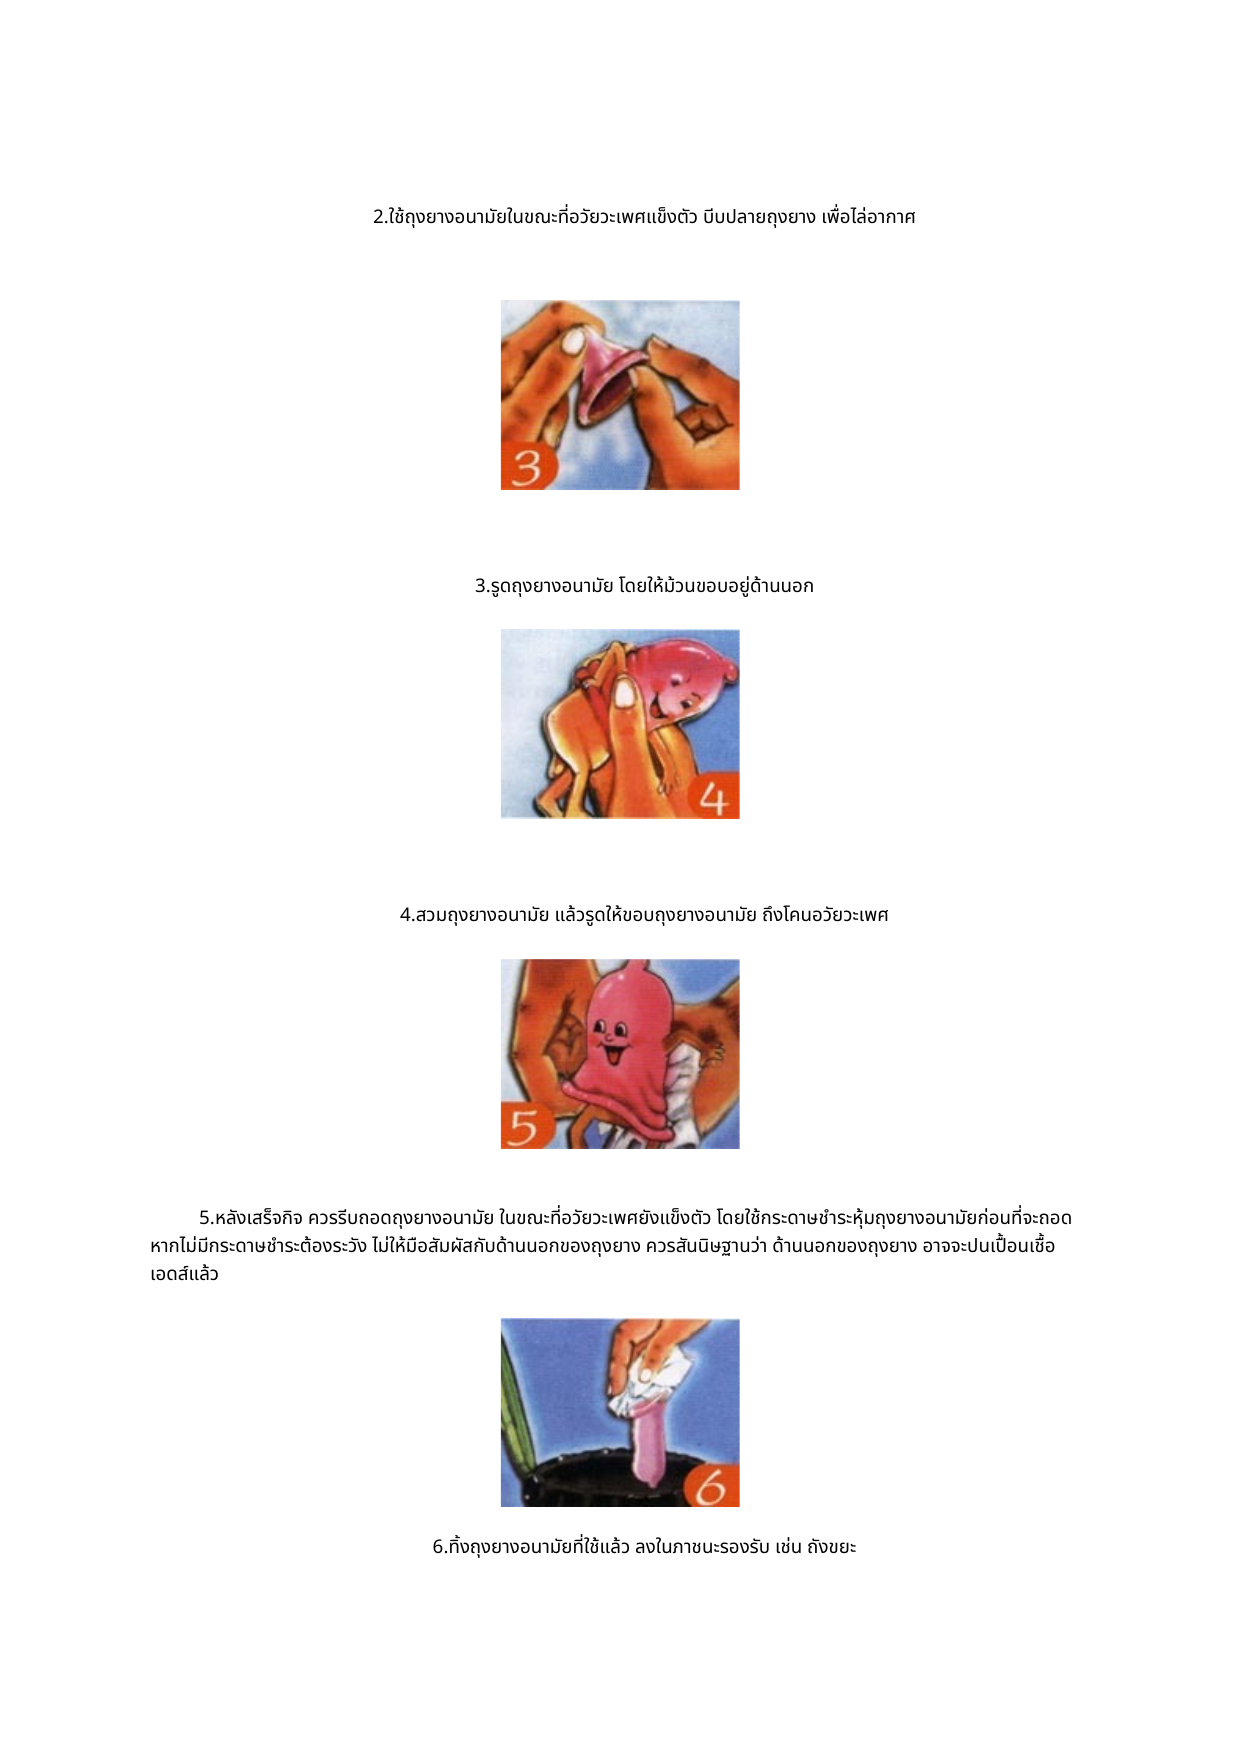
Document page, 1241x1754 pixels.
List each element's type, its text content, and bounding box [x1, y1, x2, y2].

text 4.สวมถุงยางอนามัย แล้วรูดให้ขอบถุงยางอนามัย ถึงโคนอวัยวะเพศ [150, 848, 1090, 930]
picture [500, 959, 740, 1149]
text 6.ทิ้งถุงยางอนามัยที่ใช้แล้ว ลงในภาชนะรองรับ เช่น ถังขยะ [150, 1318, 1090, 1562]
picture [500, 300, 740, 490]
text 3.รูดถุงยางอนามัย โดยให้ม้วนขอบอยู่ด้านนอก [150, 519, 1090, 601]
picture [500, 1318, 740, 1507]
text 5.หลังเสร็จกิจ ควรรีบถอดถุงยางอนามัย ในขณะที่อวัยวะเพศยังแข็งตัว โดยใช้กระดาษชำระหุ้มถุงยางอนามัยก่อนที่จะถอด หากไม่มีกระดาษชำระต้องระวัง ไม่ให้มือสัมผัสกับด้านนอกของถุงยาง ควรสันนิษฐานว่า ด้านนอกของถุงยาง อาจจะปนเปื้อนเชื้อเอดส์แล้ว [150, 1177, 1090, 1289]
picture [500, 629, 740, 819]
text 2.ใช้ถุงยางอนามัยในขณะที่อวัยวะเพศแข็งตัว บีบปลายถุงยาง เพื่อไล่อากาศ [150, 150, 1090, 271]
